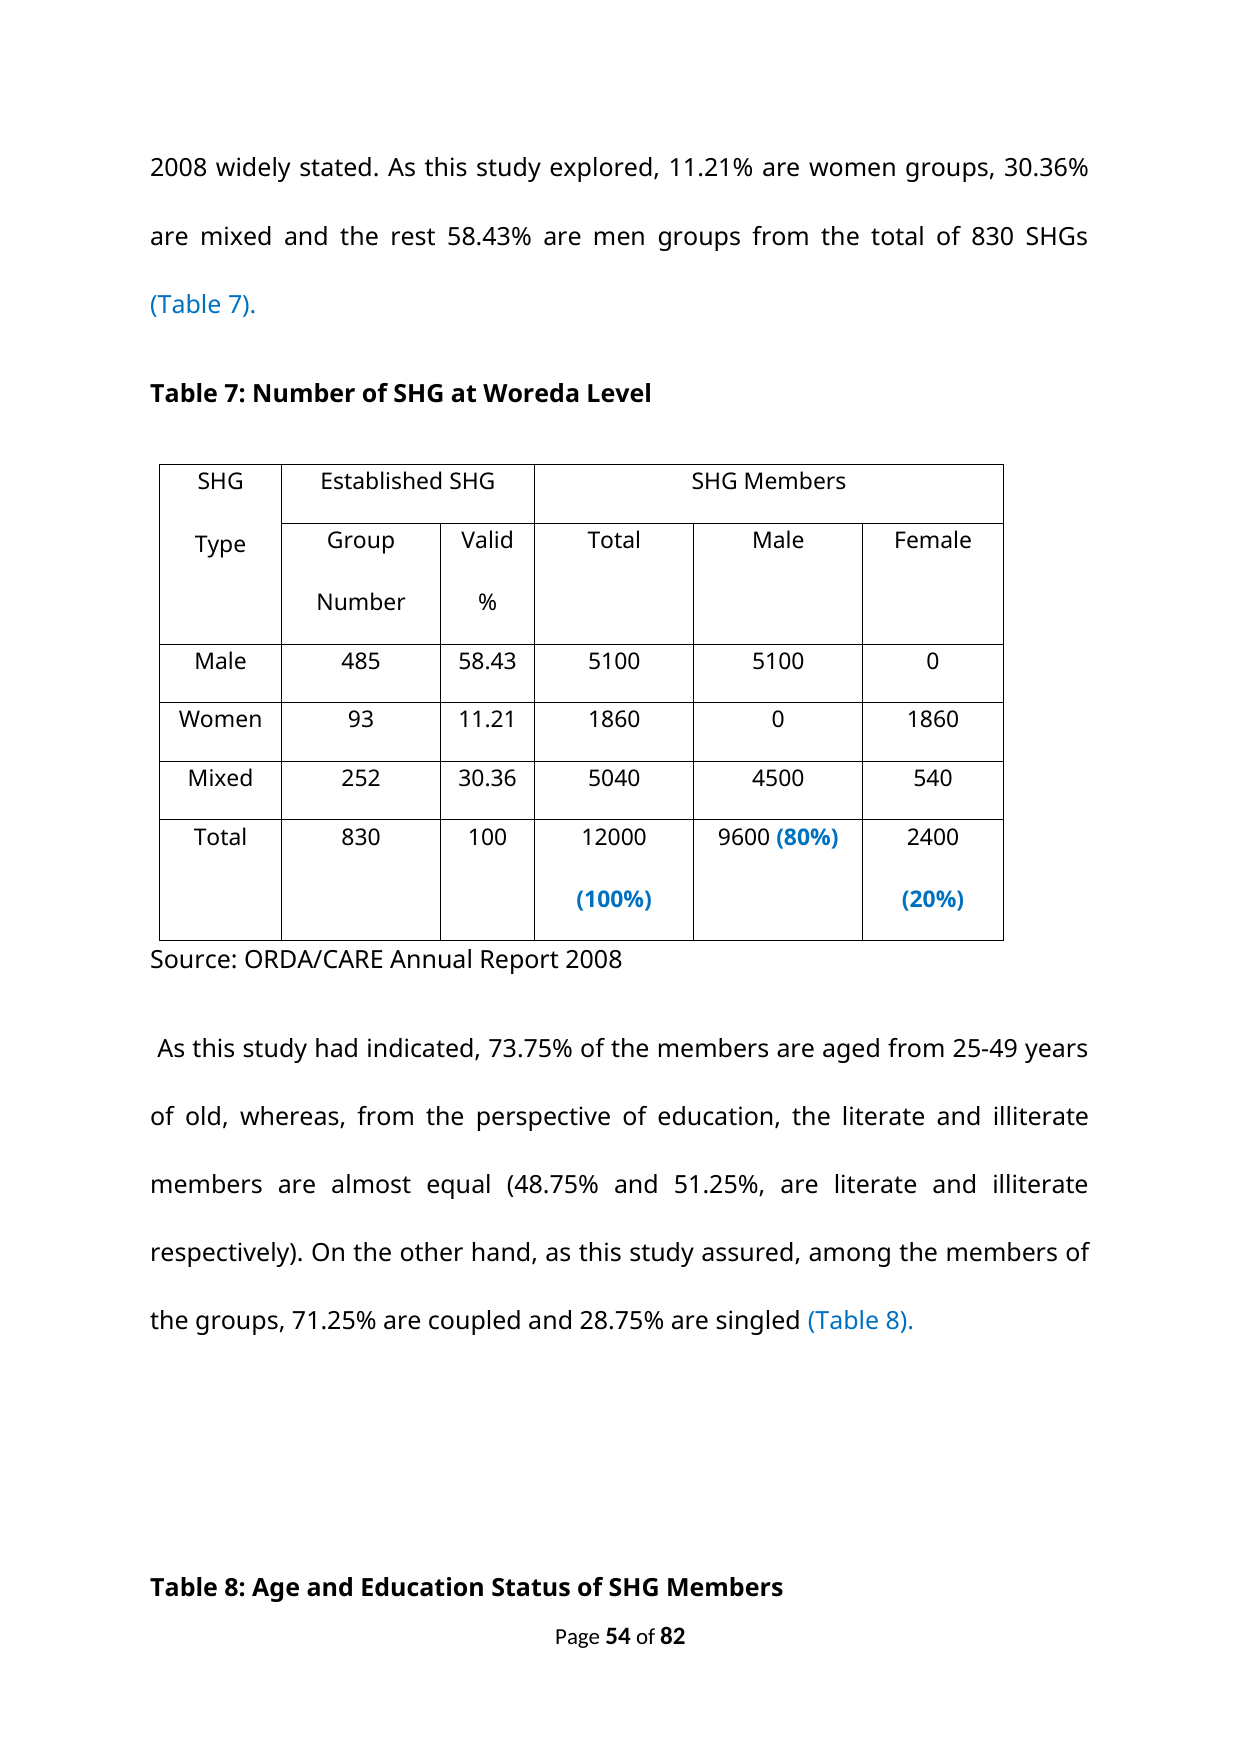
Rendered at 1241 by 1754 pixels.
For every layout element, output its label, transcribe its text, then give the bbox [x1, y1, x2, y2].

table_header SHG Type [160, 465, 281, 644]
table_cell 540 [863, 762, 1003, 819]
table_cell 5100 [535, 645, 693, 702]
table_cell 9600 (80%) [694, 820, 862, 940]
table_cell 5040 [535, 762, 693, 819]
table_cell 2400 (20%) [863, 820, 1003, 940]
table_cell Total [160, 820, 281, 940]
table_cell 0 [863, 645, 1003, 702]
table_cell Male [694, 524, 862, 644]
table_cell 93 [282, 703, 440, 761]
table_cell Female [863, 524, 1003, 644]
table_cell 4500 [694, 762, 862, 819]
table_cell Total [535, 524, 693, 644]
table_cell 485 [282, 645, 440, 702]
table_cell 830 [282, 820, 440, 940]
table_cell 100 [441, 820, 534, 940]
text Source: ORDA/CARE Annual Report 2008 [150, 941, 1090, 976]
table_cell 1860 [863, 703, 1003, 761]
table_cell Group Number [282, 524, 440, 644]
table_cell Valid % [441, 524, 534, 644]
table_cell 11.21 [441, 703, 534, 761]
table_cell 0 [694, 703, 862, 761]
text As this study had indicated, 73.75% of the members are aged from 25-49 years of old, whereas, from the perspective of education, the literate and illiterate members are almost equal (48.75% and 51.25%, are literate and illiterate respectively). On the other hand, as this study assured, among the members of the groups, 71.25% are coupled and 28.75% are singled (Table 8). [150, 1030, 1090, 1337]
table_cell Male [160, 645, 281, 702]
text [150, 150, 1090, 320]
table_header Established SHG [282, 465, 534, 523]
table_header SHG Members [535, 465, 1003, 523]
table_cell 1860 [535, 703, 693, 761]
text Table 7: Number of SHG at Woreda Level [150, 375, 1090, 409]
table_cell 12000 (100%) [535, 820, 693, 940]
table_cell Women [160, 703, 281, 761]
table_cell 58.43 [441, 645, 534, 702]
table_cell 252 [282, 762, 440, 819]
table_cell 5100 [694, 645, 862, 702]
text Table 8: Age and Education Status of SHG Members [150, 1570, 1090, 1604]
table_cell Mixed [160, 762, 281, 819]
table_cell 30.36 [441, 762, 534, 819]
